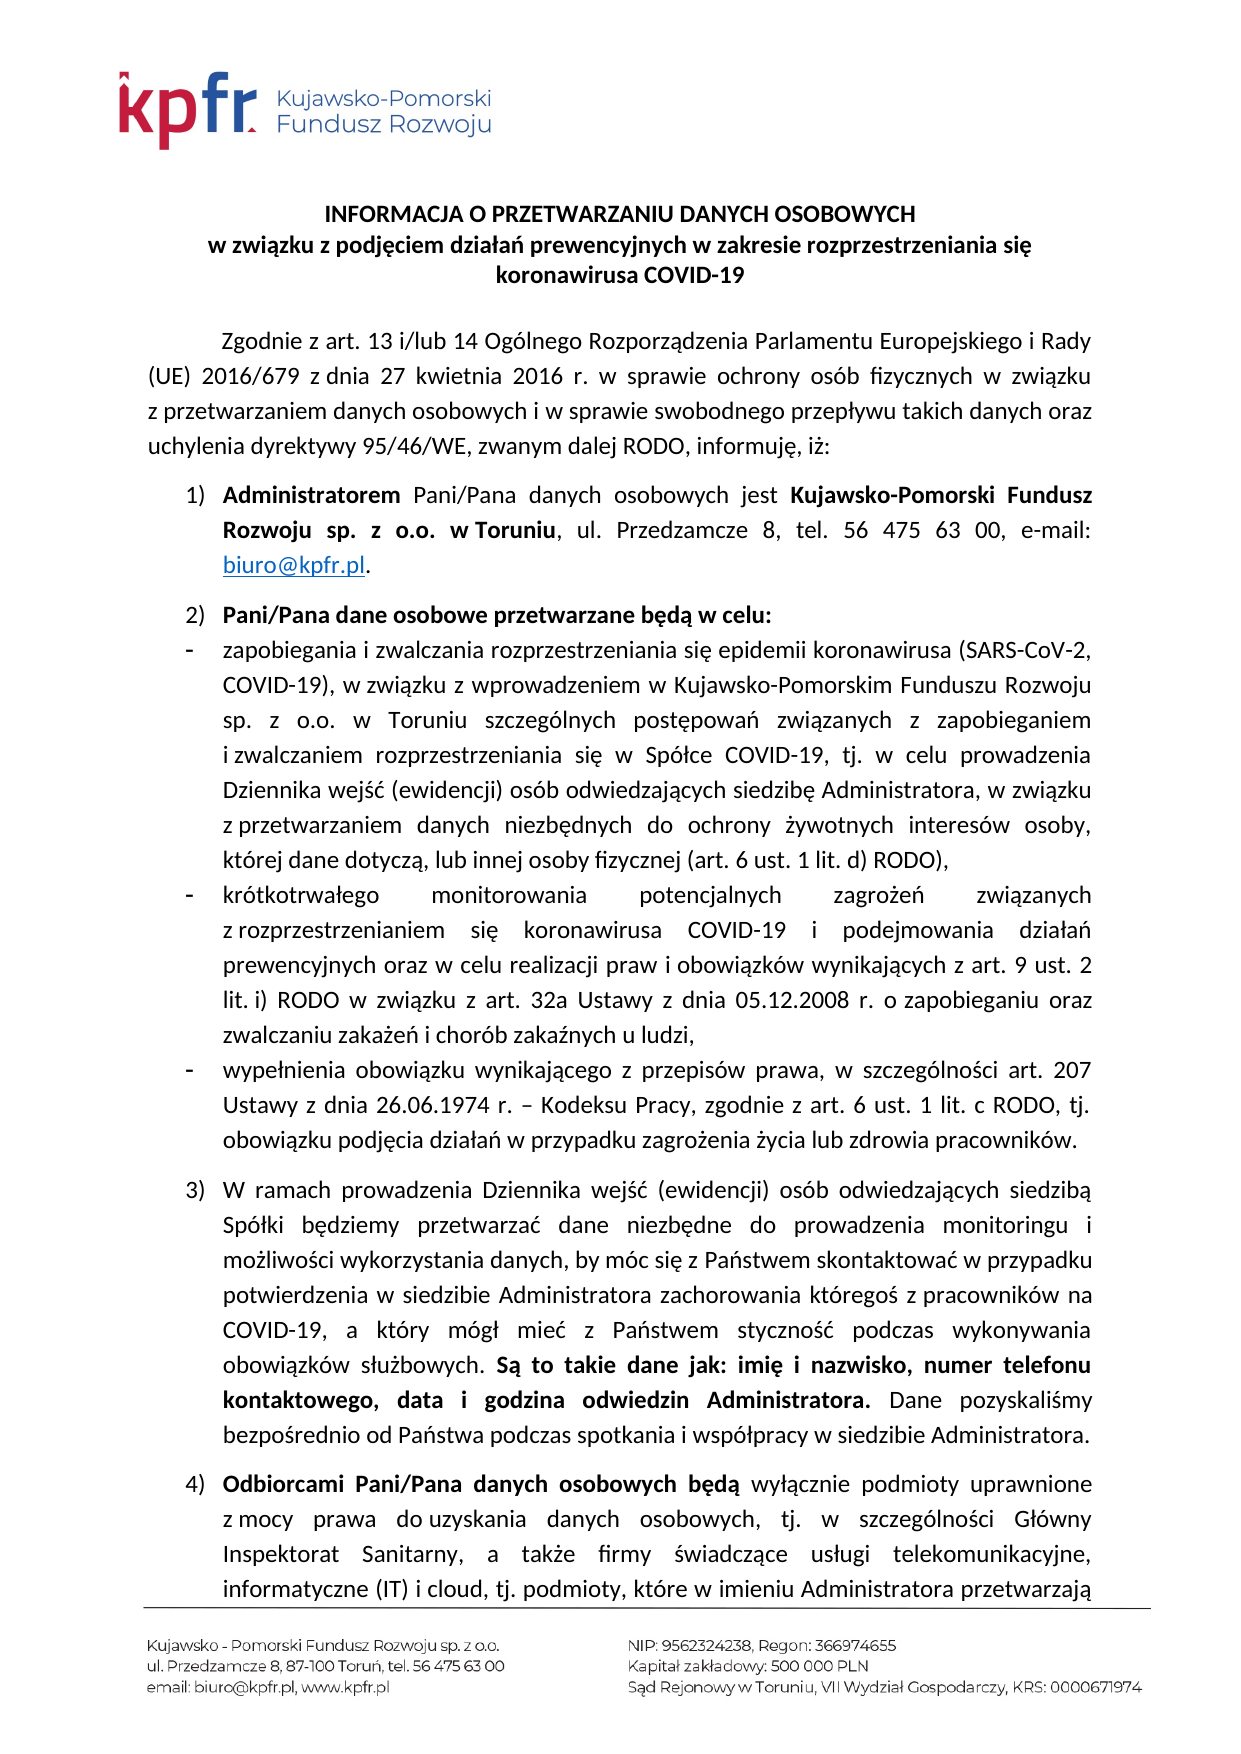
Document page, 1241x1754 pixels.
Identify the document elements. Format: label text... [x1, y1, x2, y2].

picture [4, 1, 561, 220]
text Zgodnie z art. 13 i/lub 14 Ogólnego Rozporządzenia Parlamentu Europejskiego i Rady (UE) 2016/679 z dnia 27 kwietnia 2016 r. w sprawie ochrony osób fizycznych w związku z przetwarzaniem danych osobowych i w sprawie swobodnego przepływu takich danych oraz uchylenia dyrektywy 95/46/WE, zwanym dalej RODO, informuję, iż: [148, 325, 1093, 461]
list krótkotrwałego monitorowania potencjalnych zagrożeń związanych z rozprzestrzenianiem się koronawirusa COVID-19 i podejmowania działań prewencyjnych oraz w celu realizacji praw i obowiązków wynikających z art. 9 ust. 2 lit. i) RODO w związku z art. 32a Ustawy z dnia 05.12.2008 r. o zapobieganiu oraz zwalczaniu zakażeń i chorób zakaźnych u ludzi, [185, 879, 1093, 1050]
list wypełnienia obowiązku wynikającego z przepisów prawa, w szczególności art. 207 Ustawy z dnia 26.06.1974 r. – Kodeksu Pracy, zgodnie z art. 6 ust. 1 lit. c RODO, tj. obowiązku podjęcia działań w przypadku zagrożenia życia lub zdrowia pracowników. [185, 1054, 1093, 1155]
text INFORMACJA O PRZETWARZANIU DANYCH OSOBOWYCH [148, 198, 1093, 229]
list Administratorem Pani/Pana danych osobowych jest Kujawsko-Pomorski Fundusz Rozwoju sp. z o.o. w Toruniu, ul. Przedzamcze 8, tel. 56 475 63 00, e-mail: biuro@kpfr.pl. [185, 479, 1093, 580]
text w związku z podjęciem działań prewencyjnych w zakresie rozprzestrzeniania się koronawirusa COVID-19 [148, 229, 1093, 290]
picture [0, 1605, 1240, 1735]
list Pani/Pana dane osobowe przetwarzane będą w celu: [185, 599, 1093, 630]
list zapobiegania i zwalczania rozprzestrzeniania się epidemii koronawirusa (SARS-CoV-2, COVID-19), w związku z wprowadzeniem w Kujawsko-Pomorskim Funduszu Rozwoju sp. z o.o. w Toruniu szczególnych postępowań związanych z zapobieganiem i zwalczaniem rozprzestrzeniania się w Spółce COVID-19, tj. w celu prowadzenia Dziennika wejść (ewidencji) osób odwiedzających siedzibę Administratora, w związku z przetwarzaniem danych niezbędnych do ochrony żywotnych interesów osoby, której dane dotyczą, lub innej osoby fizycznej (art. 6 ust. 1 lit. d) RODO), [185, 634, 1093, 875]
list W ramach prowadzenia Dziennika wejść (ewidencji) osób odwiedzających siedzibą Spółki będziemy przetwarzać dane niezbędne do prowadzenia monitoringu i możliwości wykorzystania danych, by móc się z Państwem skontaktować w przypadku potwierdzenia w siedzibie Administratora zachorowania któregoś z pracowników na COVID-19, a który mógł mieć z Państwem styczność podczas wykonywania obowiązków służbowych. Są to takie dane jak: imię i nazwisko, numer telefonu kontaktowego, data i godzina odwiedzin Administratora. Dane pozyskaliśmy bezpośrednio od Państwa podczas spotkania i współpracy w siedzibie Administratora. [185, 1174, 1093, 1449]
